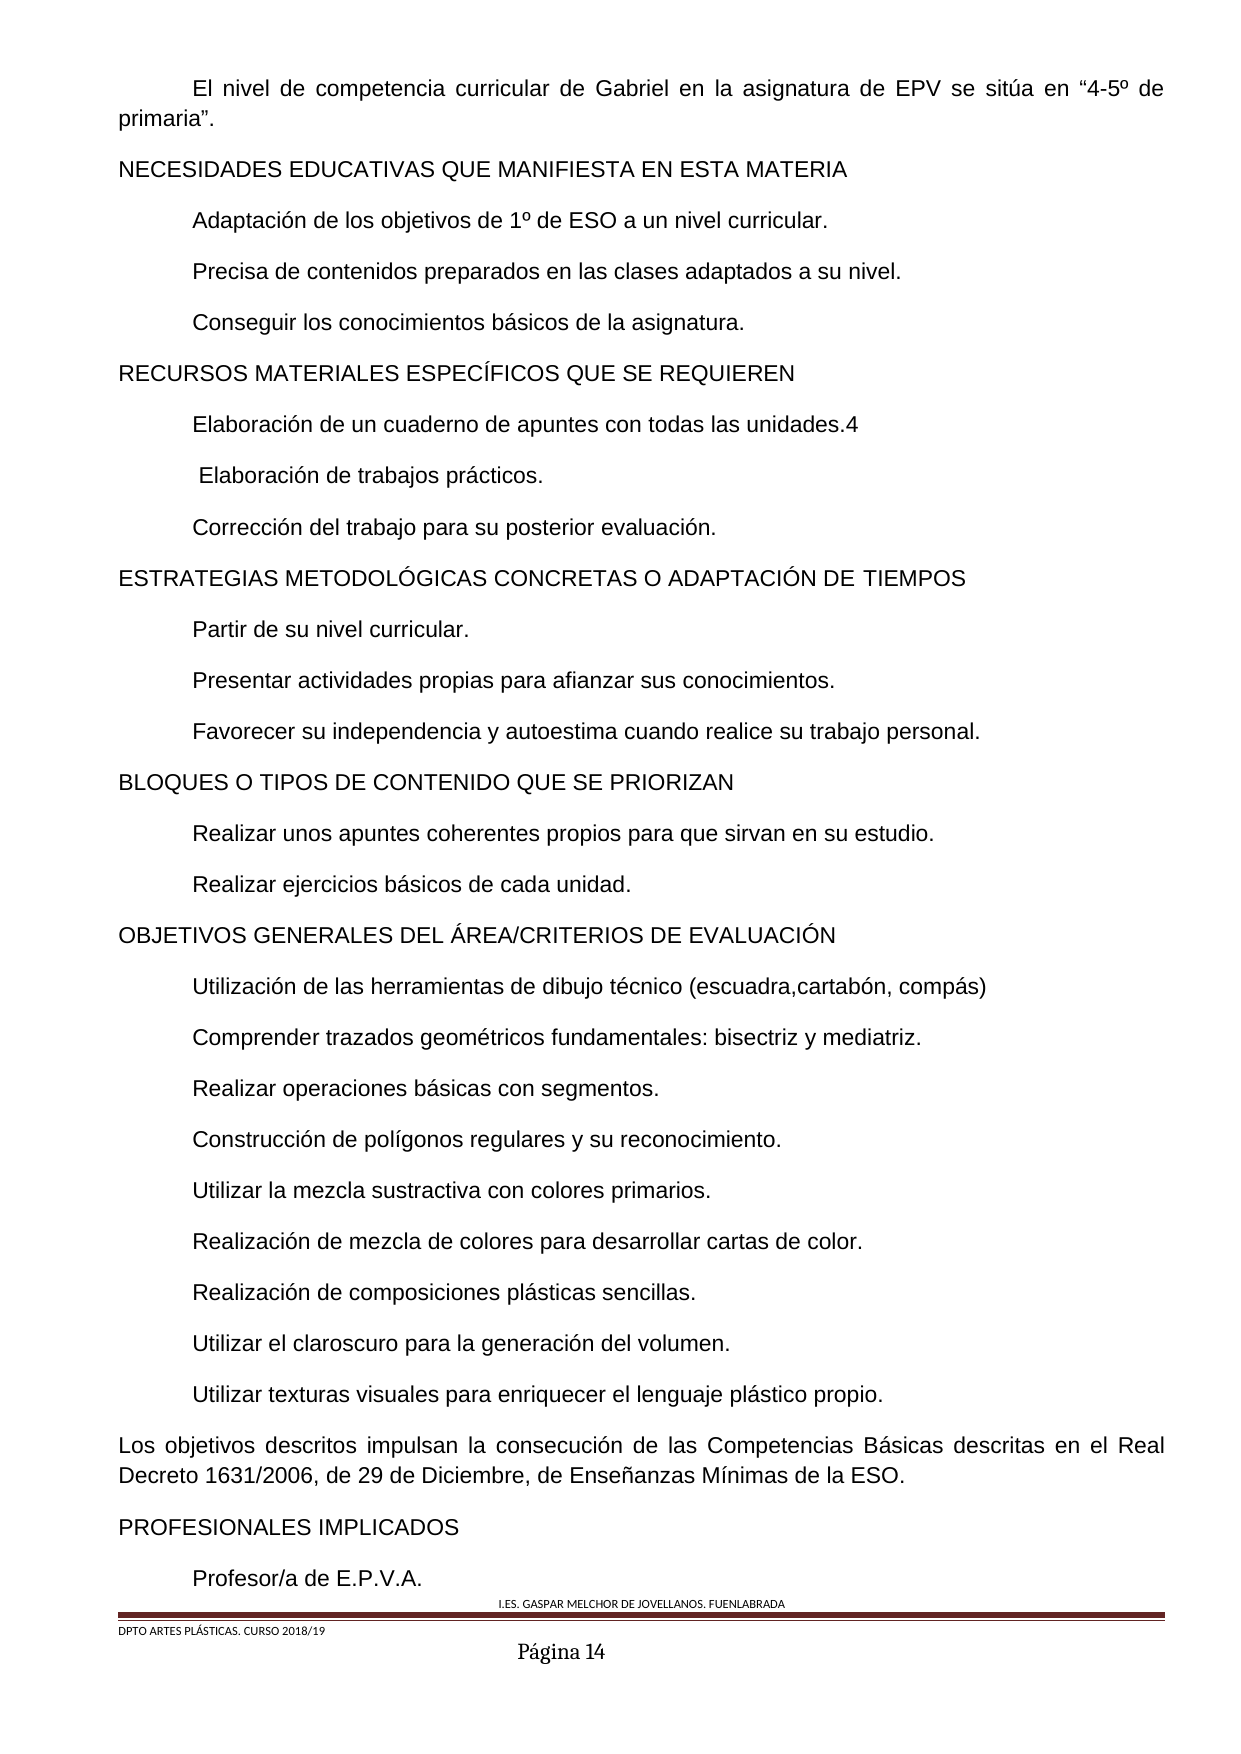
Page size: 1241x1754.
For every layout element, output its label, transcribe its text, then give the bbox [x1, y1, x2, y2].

text Utilización de las herramientas de dibujo técnico (escuadra,cartabón, compás) [118, 973, 1165, 999]
text Realización de composiciones plásticas sencillas. [118, 1279, 1165, 1306]
text NECESIDADES EDUCATIVAS QUE MANIFIESTA EN ESTA MATERIA [118, 156, 1165, 183]
text Utilizar el claroscuro para la generación del volumen. [118, 1330, 1165, 1357]
text Los objetivos descritos impulsan la consecución de las Competencias Básicas descritas en el Real Decreto 1631/2006, de 29 de Diciembre, de Enseñanzas Mínimas de la ESO. [118, 1432, 1165, 1489]
text Construcción de polígonos regulares y su reconocimiento. [118, 1126, 1165, 1152]
text RECURSOS MATERIALES ESPECÍFICOS QUE SE REQUIEREN [118, 360, 1165, 387]
text Comprender trazados geométricos fundamentales: bisectriz y mediatriz. [118, 1024, 1165, 1050]
text Realización de mezcla de colores para desarrollar cartas de color. [118, 1228, 1165, 1254]
text Adaptación de los objetivos de 1º de ESO a un nivel curricular. [118, 207, 1165, 234]
text Precisa de contenidos preparados en las clases adaptados a su nivel. [118, 258, 1165, 285]
text Corrección del trabajo para su posterior evaluación. [118, 513, 1165, 540]
text Elaboración de trabajos prácticos. [118, 462, 1165, 489]
text BLOQUES O TIPOS DE CONTENIDO QUE SE PRIORIZAN [118, 769, 1165, 795]
text Partir de su nivel curricular. [118, 616, 1165, 642]
text El nivel de competencia curricular de Gabriel en la asignatura de EPV se sitúa en “4-5º de primaria”. [118, 75, 1165, 132]
text Profesor/a de E.P.V.A. [118, 1564, 1165, 1591]
text Presentar actividades propias para afianzar sus conocimientos. [118, 667, 1165, 693]
text ESTRATEGIAS METODOLÓGICAS CONCRETAS O ADAPTACIÓN DE TIEMPOS [118, 564, 1165, 591]
text Realizar operaciones básicas con segmentos. [118, 1075, 1165, 1101]
text Realizar ejercicios básicos de cada unidad. [118, 871, 1165, 897]
text Realizar unos apuntes coherentes propios para que sirvan en su estudio. [118, 820, 1165, 846]
text Favorecer su independencia y autoestima cuando realice su trabajo personal. [118, 718, 1165, 744]
text Utilizar la mezcla sustractiva con colores primarios. [118, 1177, 1165, 1203]
text Elaboración de un cuaderno de apuntes con todas las unidades.4 [118, 411, 1165, 438]
text PROFESIONALES IMPLICADOS [118, 1513, 1165, 1540]
text OBJETIVOS GENERALES DEL ÁREA/CRITERIOS DE EVALUACIÓN [118, 922, 1165, 948]
text Conseguir los conocimientos básicos de la asignatura. [118, 309, 1165, 336]
text Utilizar texturas visuales para enriquecer el lenguaje plástico propio. [118, 1381, 1165, 1408]
